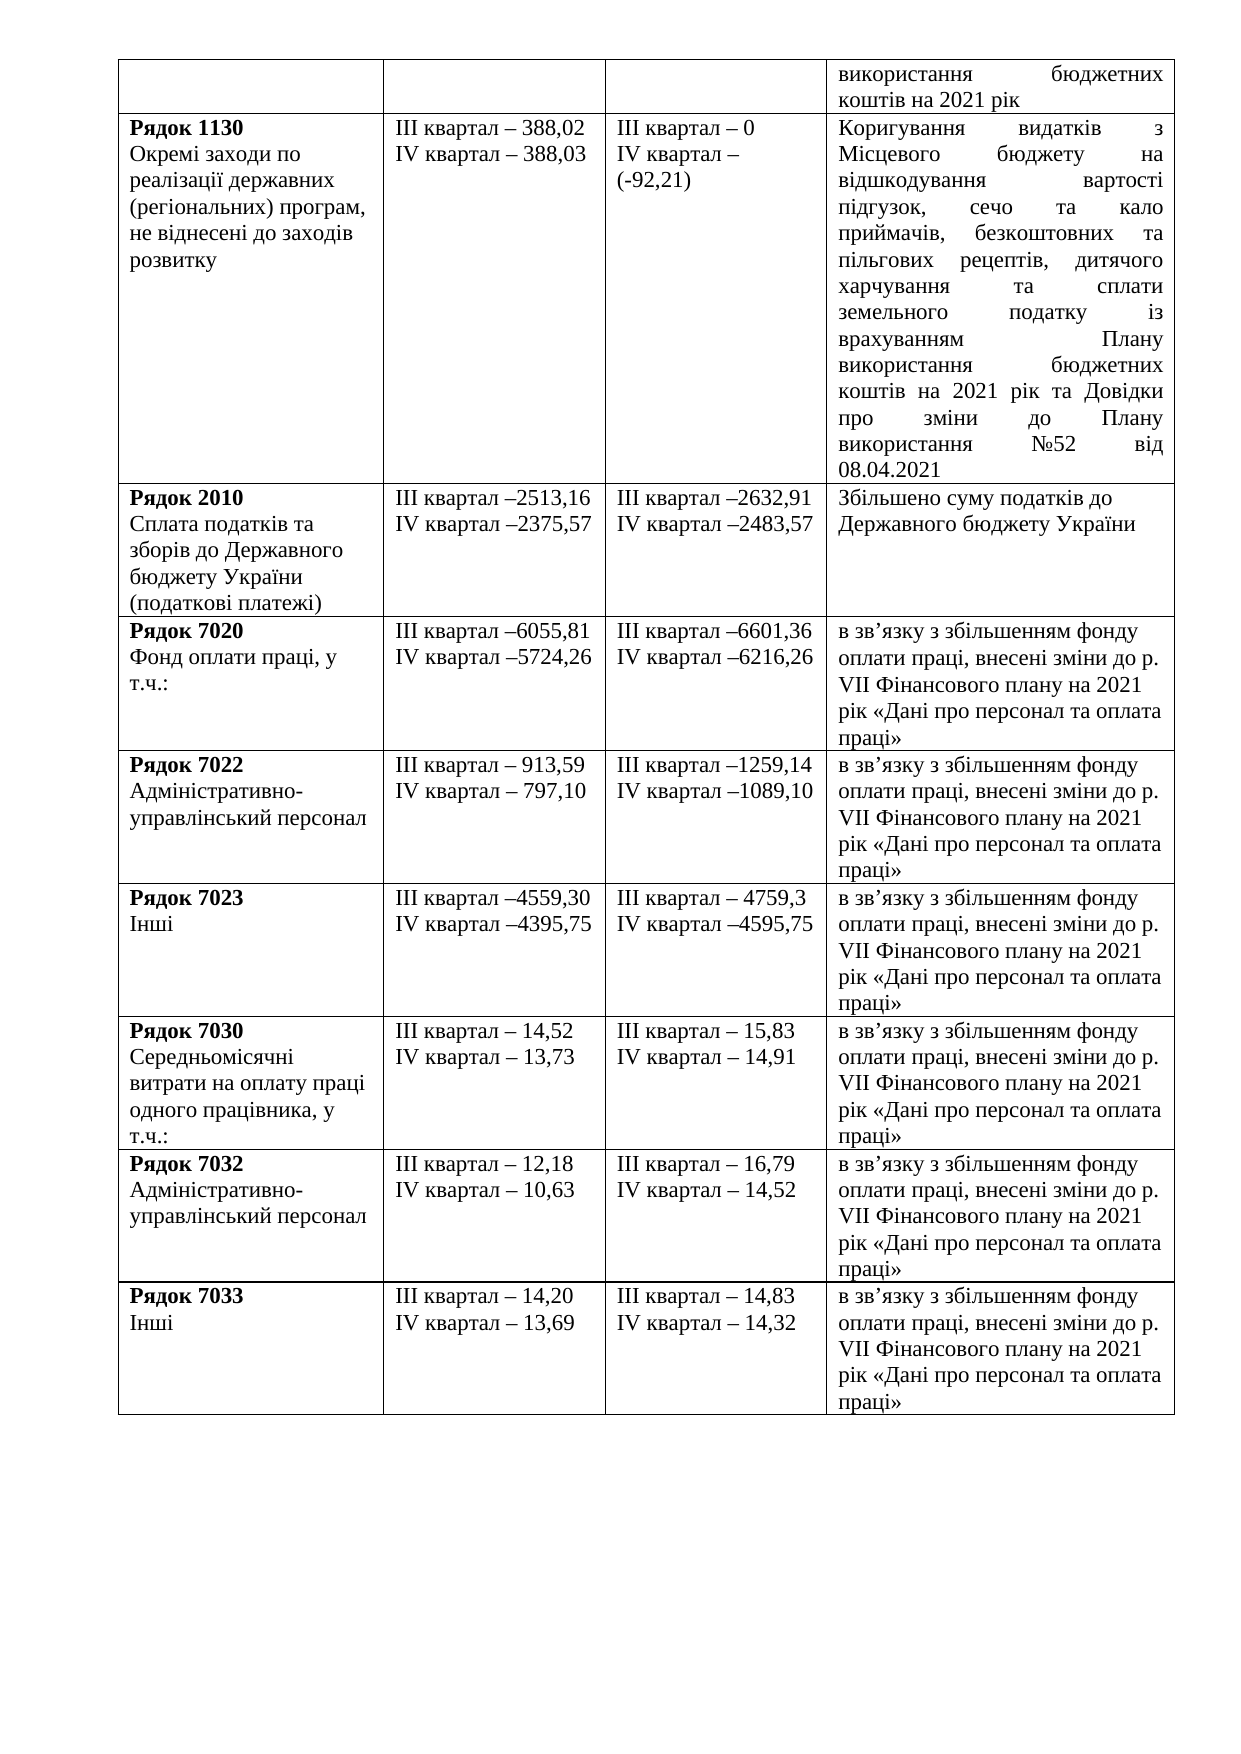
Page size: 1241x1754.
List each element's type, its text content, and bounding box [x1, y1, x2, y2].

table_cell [384, 60, 605, 113]
table_cell ІІІ квартал –2632,91 ІV квартал –2483,57 [606, 484, 826, 616]
table_cell Рядок 7022 Адміністративно-управлінський персонал [119, 751, 383, 883]
table_cell в зв’язку з збільшенням фонду оплати праці, внесені зміни до р. VІІ Фінансового плану на 2021 рік «Дані про персонал та оплата праці» [827, 1150, 1174, 1281]
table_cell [827, 60, 1174, 113]
table_cell ІІІ квартал –2513,16 ІV квартал –2375,57 [384, 484, 605, 616]
table_cell ІІІ квартал –1259,14 ІV квартал –1089,10 [606, 751, 826, 883]
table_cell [119, 60, 383, 113]
table_cell ІІІ квартал – 16,79 ІV квартал – 14,52 [606, 1150, 826, 1281]
table_cell ІІІ квартал –4559,30 ІV квартал –4395,75 [384, 884, 605, 1016]
table_cell Коригування видатків з Місцевого бюджету на відшкодування вартості підгузок, сечо та кало приймачів, безкоштовних та пільгових рецептів, дитячого харчування та сплати земельного податку із врахуванням Плану використання бюджетних коштів на 2021 рік та Довідки про зміни до Плану використання №52 від 08.04.2021 [827, 114, 1174, 483]
table_cell Збільшено суму податків до Державного бюджету України [827, 484, 1174, 616]
table_cell в зв’язку з збільшенням фонду оплати праці, внесені зміни до р. VІІ Фінансового плану на 2021 рік «Дані про персонал та оплата праці» [827, 617, 1174, 750]
table_cell ІІІ квартал – 14,20 ІV квартал – 13,69 [384, 1283, 605, 1414]
table_cell ІІІ квартал – 15,83 ІV квартал – 14,91 [606, 1017, 826, 1148]
table_cell ІІІ квартал – 14,52 ІV квартал – 13,73 [384, 1017, 605, 1148]
table_cell Рядок 2010 Сплата податків та зборів до Державного бюджету України (податкові платежі) [119, 484, 383, 616]
table_cell в зв’язку з збільшенням фонду оплати праці, внесені зміни до р. VІІ Фінансового плану на 2021 рік «Дані про персонал та оплата праці» [827, 1283, 1174, 1414]
table_cell Рядок 1130 Окремі заходи по реалізації державних (регіональних) програм, не віднесені до заходів розвитку [119, 114, 383, 483]
table_cell Рядок 7023 Інші [119, 884, 383, 1016]
table_cell ІІІ квартал – 0 ІV квартал – (-92,21) [606, 114, 826, 483]
table_cell Рядок 7020 Фонд оплати праці, у т.ч.: [119, 617, 383, 750]
table_cell ІІІ квартал –6601,36 ІV квартал –6216,26 [606, 617, 826, 750]
table_cell Рядок 7030 Середньомісячні витрати на оплату праці одного працівника, у т.ч.: [119, 1017, 383, 1148]
table_cell ІІІ квартал – 4759,3 ІV квартал –4595,75 [606, 884, 826, 1016]
table_cell ІІІ квартал – 913,59 ІV квартал – 797,10 [384, 751, 605, 883]
table_cell ІІІ квартал – 388,02 ІV квартал – 388,03 [384, 114, 605, 483]
table_cell в зв’язку з збільшенням фонду оплати праці, внесені зміни до р. VІІ Фінансового плану на 2021 рік «Дані про персонал та оплата праці» [827, 751, 1174, 883]
table_cell Рядок 7033 Інші [119, 1283, 383, 1414]
table_cell ІІІ квартал – 12,18 ІV квартал – 10,63 [384, 1150, 605, 1281]
table_cell ІІІ квартал – 14,83 ІV квартал – 14,32 [606, 1283, 826, 1414]
table_cell в зв’язку з збільшенням фонду оплати праці, внесені зміни до р. VІІ Фінансового плану на 2021 рік «Дані про персонал та оплата праці» [827, 1017, 1174, 1148]
table_cell в зв’язку з збільшенням фонду оплати праці, внесені зміни до р. VІІ Фінансового плану на 2021 рік «Дані про персонал та оплата праці» [827, 884, 1174, 1016]
table_cell Рядок 7032 Адміністративно-управлінський персонал [119, 1150, 383, 1281]
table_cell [606, 60, 826, 113]
table_cell ІІІ квартал –6055,81 ІV квартал –5724,26 [384, 617, 605, 750]
